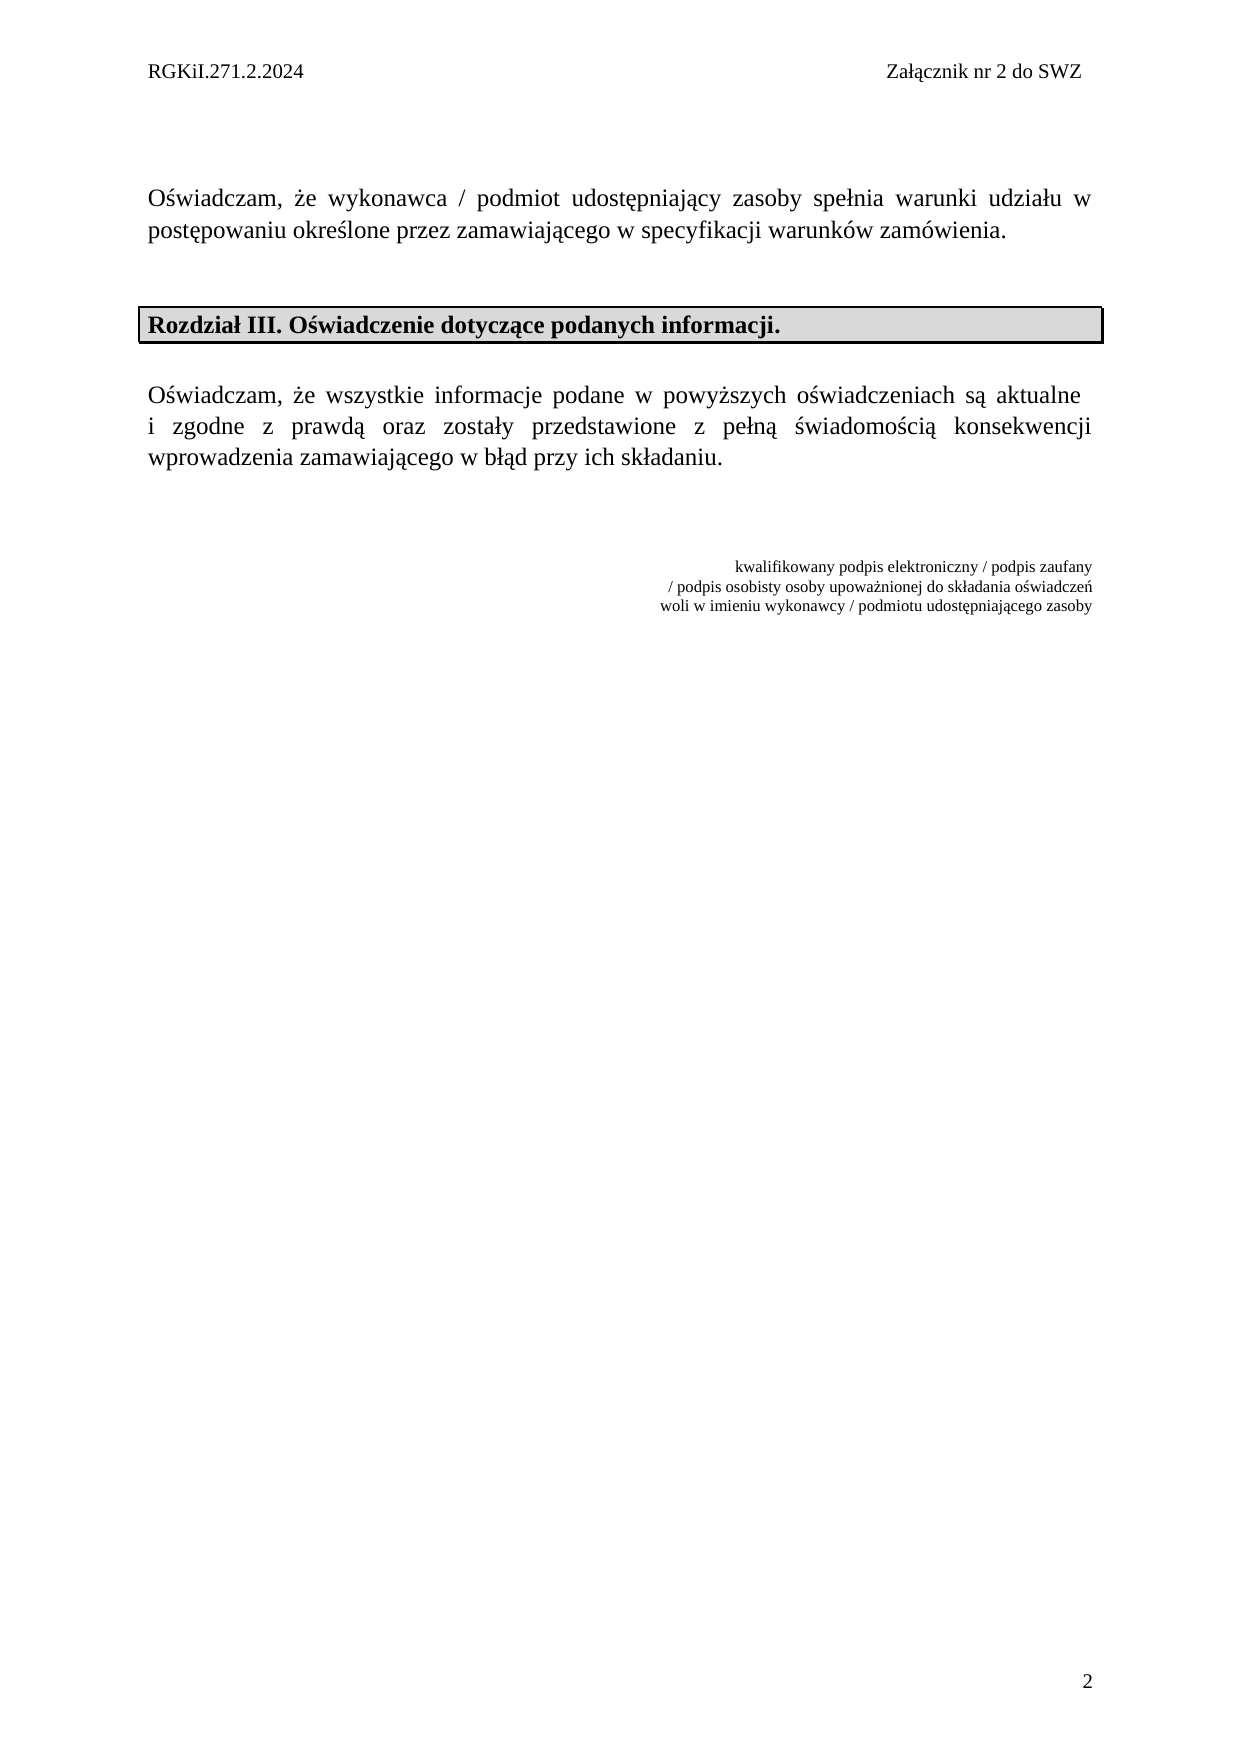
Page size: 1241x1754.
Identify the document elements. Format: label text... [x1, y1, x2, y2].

text kwalifikowany podpis elektroniczny / podpis zaufany [148, 557, 1092, 576]
text Rozdział III. Oświadczenie dotyczące podanych informacji. [140, 308, 1101, 341]
text Oświadczam, że wykonawca / podmiot udostępniający zasoby spełnia warunki udziału w postępowaniu określone przez zamawiającego w specyfikacji warunków zamówienia. [148, 181, 1092, 243]
text Oświadczam, że wszystkie informacje podane w powyższych oświadczeniach są aktualne i zgodne z prawdą oraz zostały przedstawione z pełną świadomością konsekwencji wprowadzenia zamawiającego w błąd przy ich składaniu. [148, 377, 1092, 471]
text woli w imieniu wykonawcy / podmiotu udostępniającego zasoby [148, 596, 1092, 615]
text / podpis osobisty osoby upoważnionej do składania oświadczeń [148, 576, 1092, 596]
